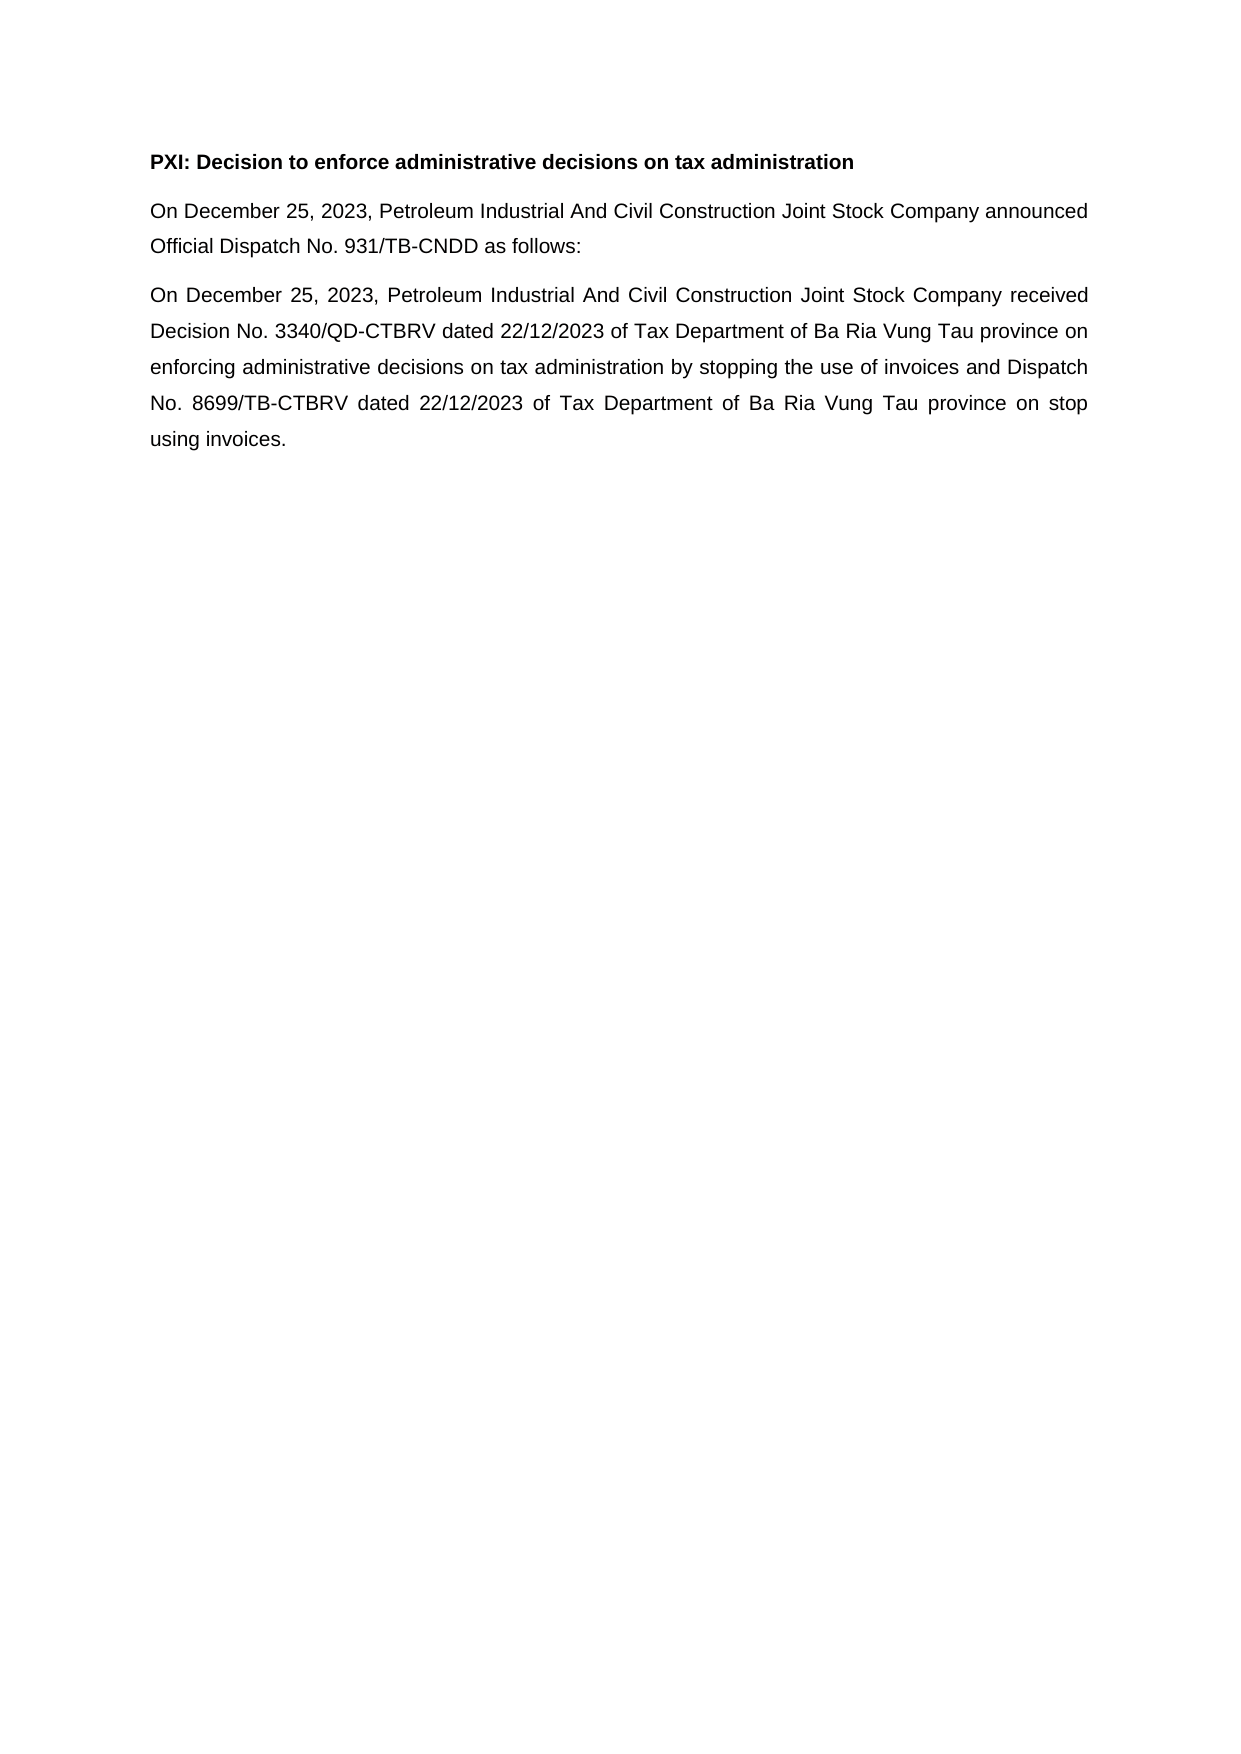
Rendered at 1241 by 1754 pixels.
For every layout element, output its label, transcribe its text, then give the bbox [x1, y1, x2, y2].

text On December 25, 2023, Petroleum Industrial And Civil Construction Joint Stock Company announced Official Dispatch No. 931/TB-CNDD as follows: [150, 198, 1090, 258]
text On December 25, 2023, Petroleum Industrial And Civil Construction Joint Stock Company received Decision No. 3340/QD-CTBRV dated 22/12/2023 of Tax Department of Ba Ria Vung Tau province on enforcing administrative decisions on tax administration by stopping the use of invoices and Dispatch No. 8699/TB-CTBRV dated 22/12/2023 of Tax Department of Ba Ria Vung Tau province on stop using invoices. [150, 283, 1090, 451]
text PXI: Decision to enforce administrative decisions on tax administration [150, 150, 1090, 174]
